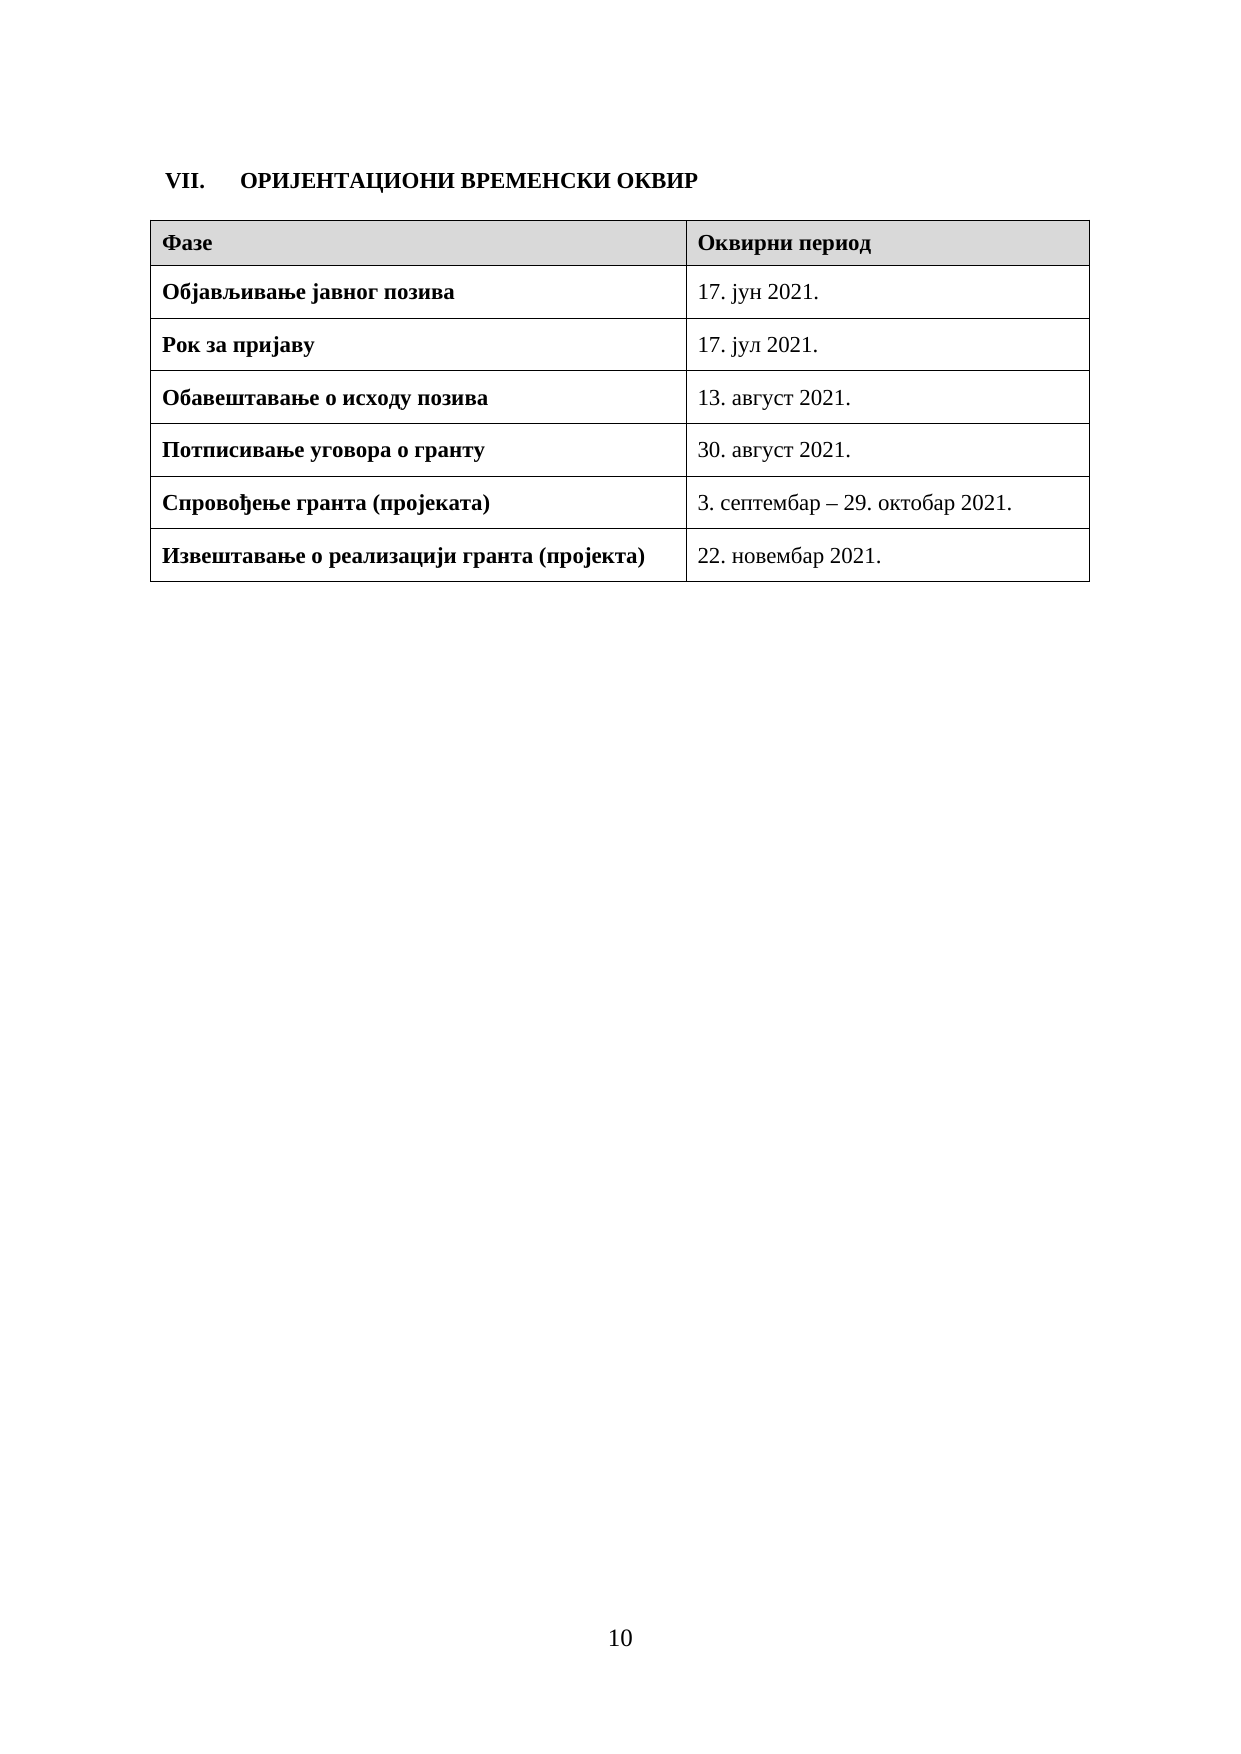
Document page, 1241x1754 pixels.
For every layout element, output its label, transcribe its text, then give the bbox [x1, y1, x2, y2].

table_cell 17. јун 2021. [687, 266, 1089, 317]
table_cell 13. август 2021. [687, 371, 1089, 423]
table_cell 30. август 2021. [687, 424, 1089, 476]
table_cell Рок за пријаву [151, 319, 686, 370]
table_cell Обавештавање о исходу позива [151, 371, 686, 423]
list ОРИЈЕНТАЦИОНИ ВРЕМЕНСКИ ОКВИР [165, 167, 1090, 193]
table_cell 22. новембaр 2021. [687, 529, 1089, 581]
table_cell 17. јул 2021. [687, 319, 1089, 370]
table_header Оквирни период [687, 221, 1089, 265]
table_cell Објављивање јавног позива [151, 266, 686, 317]
table_cell Извештавање о реализацији гранта (пројекта) [151, 529, 686, 581]
table_cell 3. септембар – 29. октобар 2021. [687, 477, 1089, 528]
table_cell Потписивање уговора о гранту [151, 424, 686, 476]
table_header Фазе [151, 221, 686, 265]
table_cell Спровођење гранта (пројеката) [151, 477, 686, 528]
